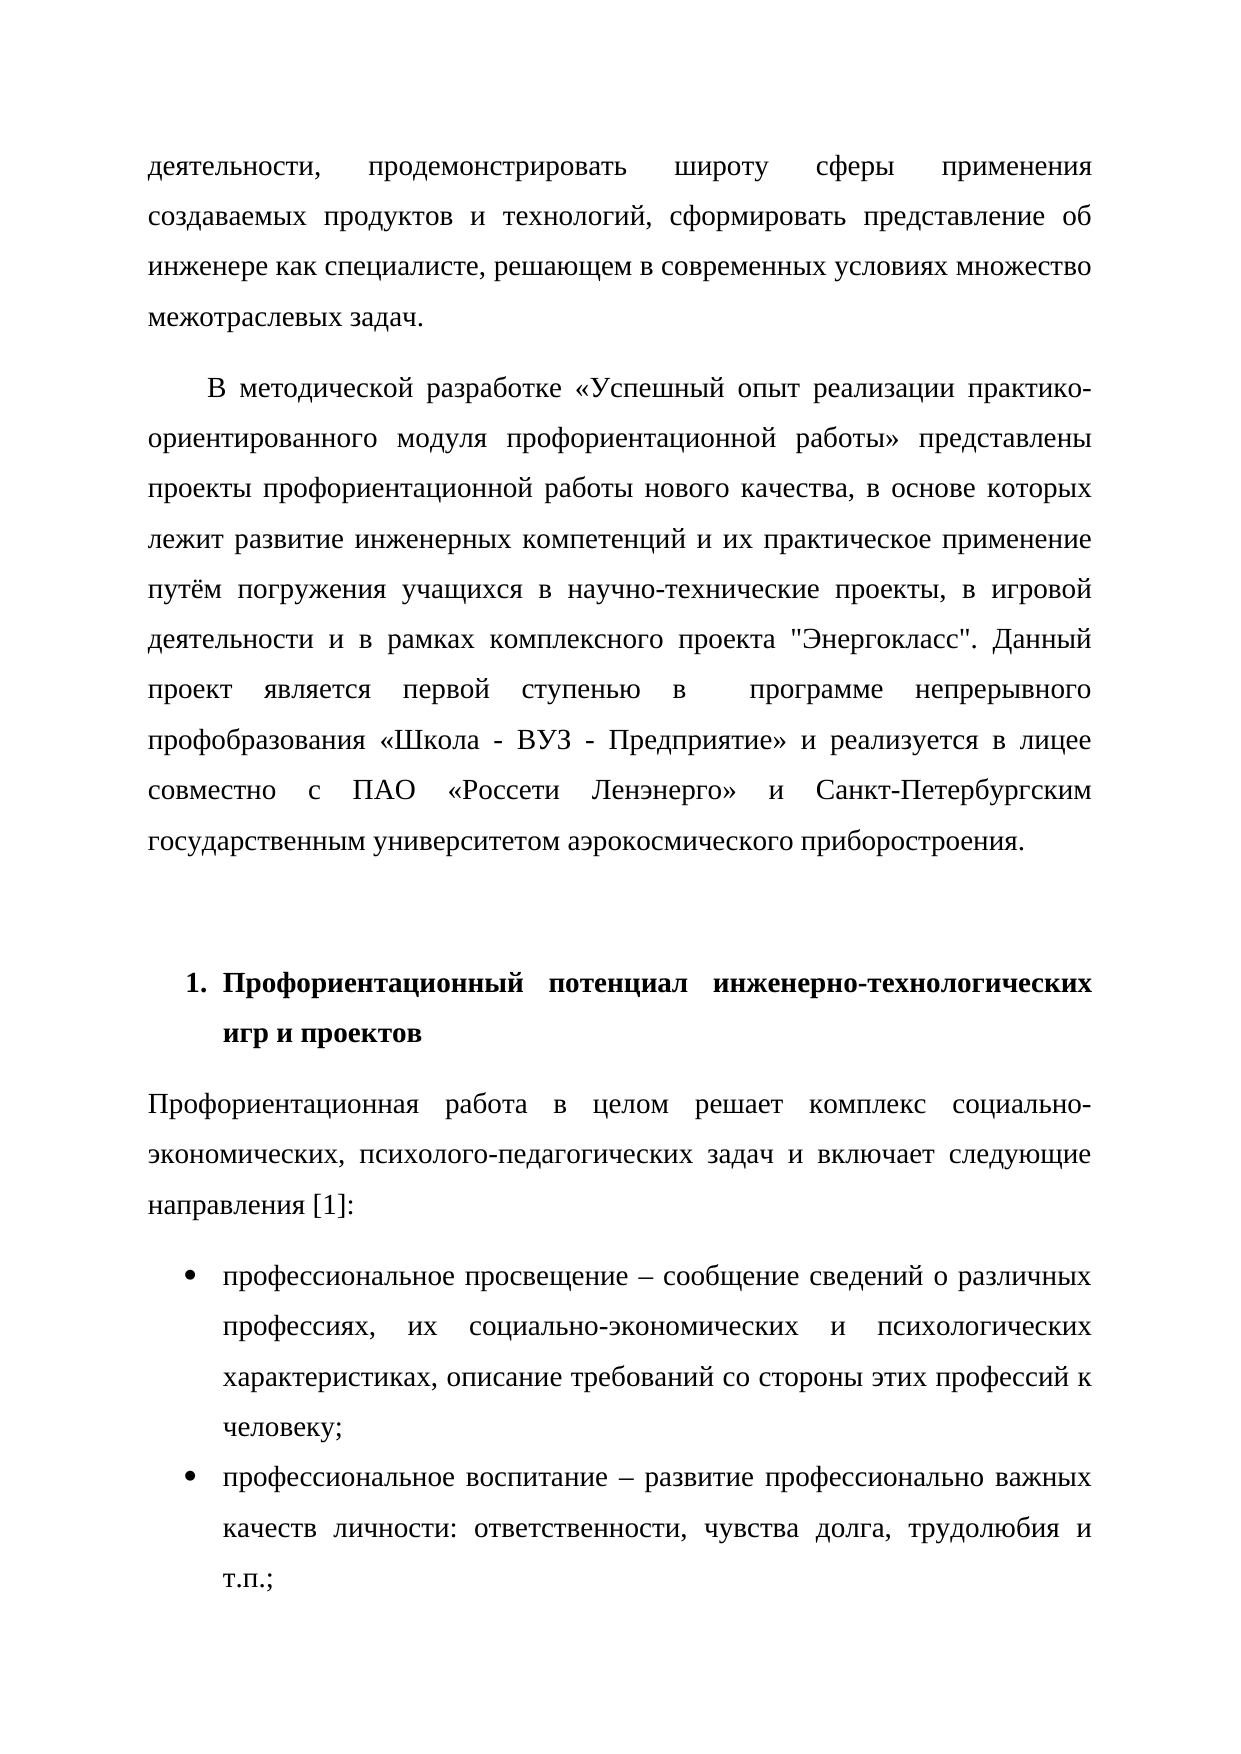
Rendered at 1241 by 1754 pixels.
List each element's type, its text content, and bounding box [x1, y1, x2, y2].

list Профориентационный потенциал инженерно-технологических игр и проектов [185, 965, 1092, 1049]
list профессиональное воспитание – развитие профессионально важных качеств личности: ответственности, чувства долга, трудолюбия и т.п.; [185, 1459, 1092, 1594]
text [148, 148, 1092, 332]
text Профориентационная работа в целом решает комплекс социально-экономических, психолого-педагогических задач и включает следующие направления [1]: [148, 1086, 1092, 1221]
text В методической разработке «Успешный опыт реализации практико-ориентированного модуля профориентационной работы» представлены проекты профориентационной работы нового качества, в основе которых лежит развитие инженерных компетенций и их практическое применение путём погружения учащихся в научно-технические проекты, в игровой деятельности и в рамках комплексного проекта "Энергокласс". Данный проект является первой ступенью в программе непрерывного профобразования «Школа - ВУЗ - Предприятие» и реализуется в лицее совместно с ПАО «Россети Ленэнерго» и Санкт-Петербургским государственным университетом аэрокосмического приборостроения. [148, 370, 1092, 856]
list профессиональное просвещение – сообщение сведений о различных профессиях, их социально-экономических и психологических характеристиках, описание требований со стороны этих профессий к человеку; [185, 1258, 1092, 1443]
